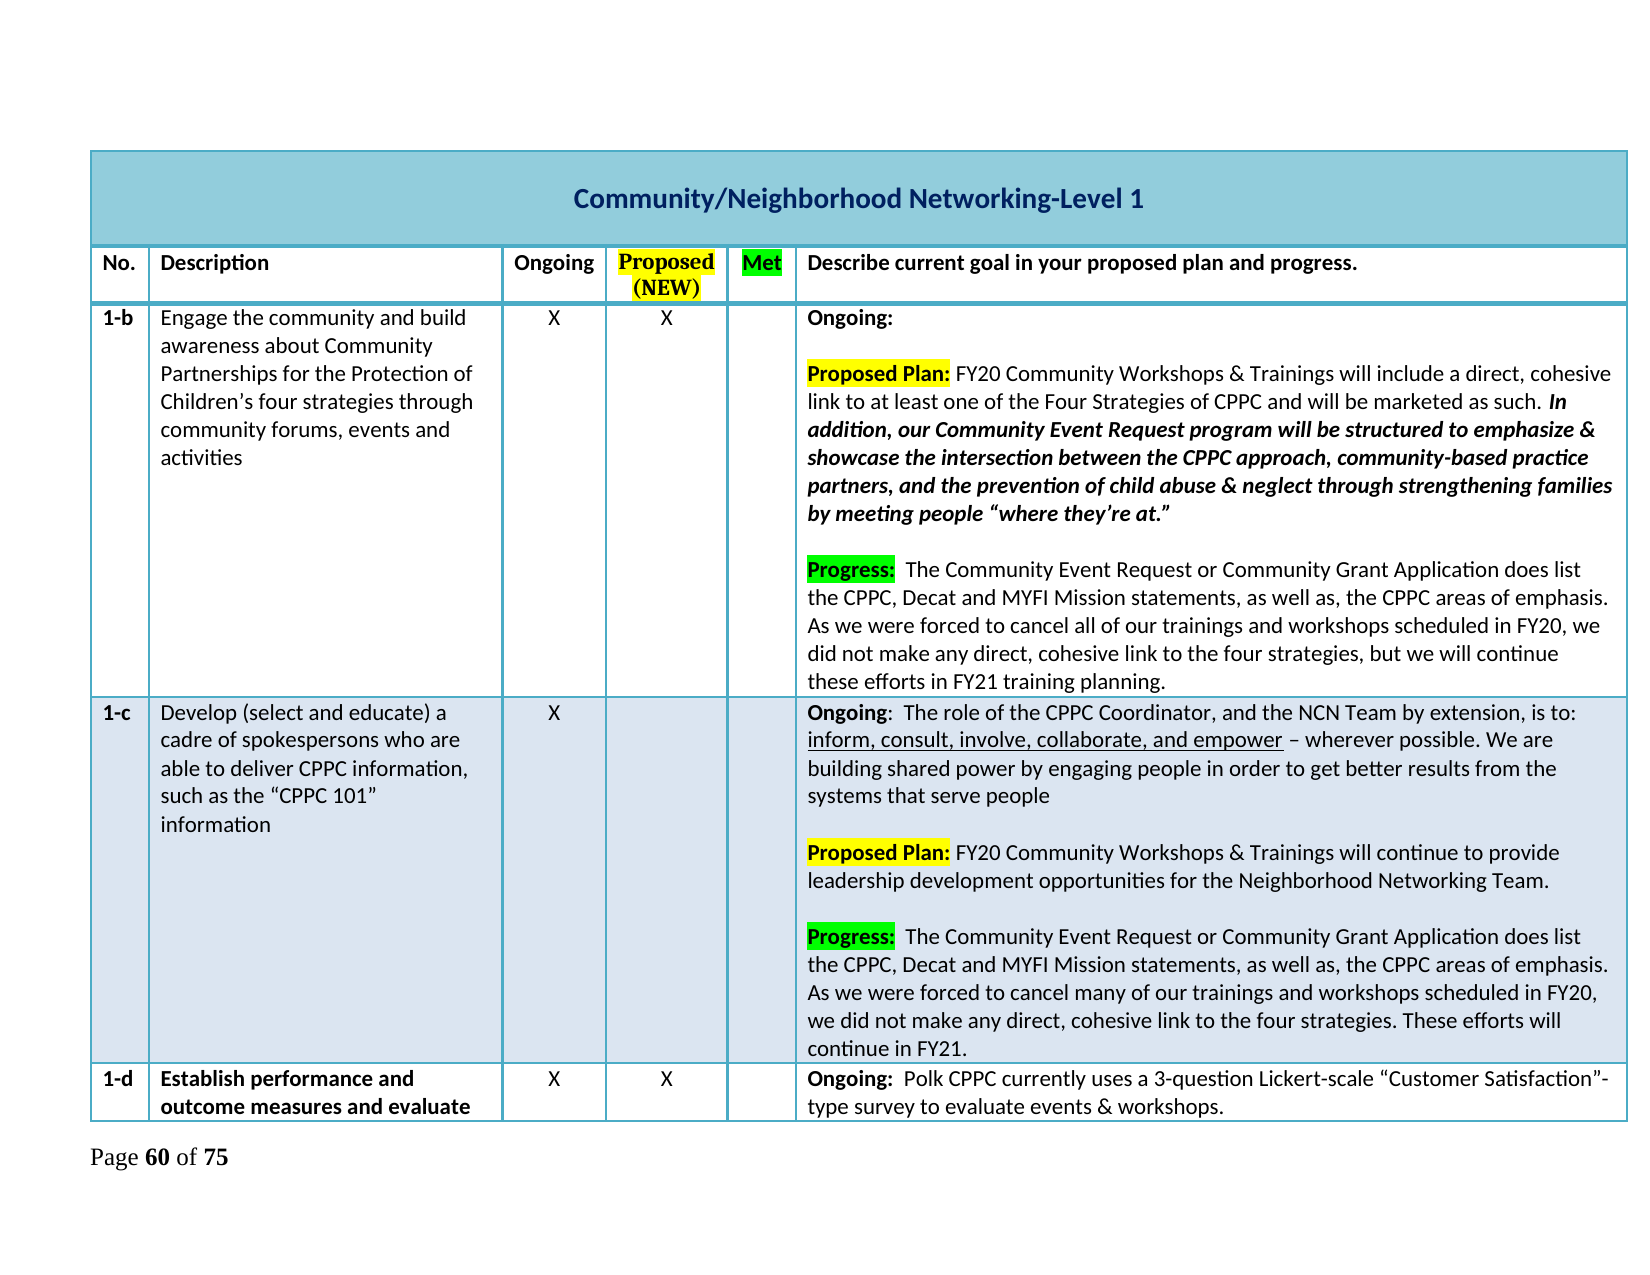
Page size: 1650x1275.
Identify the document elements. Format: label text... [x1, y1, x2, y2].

table_cell [729, 698, 795, 1062]
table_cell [150, 1064, 501, 1120]
table_cell [729, 1064, 795, 1120]
table_cell Describe current goal in your proposed plan and progress. [797, 248, 1626, 301]
table_cell [607, 698, 726, 1062]
table_cell Develop (select and educate) a cadre of spokespersons who are able to deliver CPPC information, such as the “CPPC 101” information [150, 698, 501, 1062]
table_cell [729, 306, 795, 696]
table_cell Engage the community and build awareness about Community Partnerships for the Protection of Children’s four strategies through community forums, events and activities [150, 306, 501, 696]
table_cell 1-b [92, 306, 148, 696]
table_cell X [607, 1064, 726, 1120]
table_cell Ongoing [504, 248, 605, 301]
table_cell Ongoing: The role of the CPPC Coordinator, and the NCN Team by extension, is to: inform, consult, involve, collaborate, and empower – wherever possible. We are building shared power by engaging people in order to get better results from the systems that serve people Proposed Plan: FY20 Community Workshops & Trainings will continue to provide leadership development opportunities for the Neighborhood Networking Team. Progress: The Community Event Request or Community Grant Application does list the CPPC, Decat and MYFI Mission statements, as well as, the CPPC areas of emphasis. As we were forced to cancel many of our trainings and workshops scheduled in FY20, we did not make any direct, cohesive link to the four strategies. These efforts will continue in FY21. [797, 698, 1626, 1062]
table_cell Proposed (NEW) [607, 248, 726, 301]
table_header Community/Neighborhood Networking-Level 1 [92, 152, 1626, 244]
table_cell Met [729, 248, 795, 301]
table_cell X [607, 306, 726, 696]
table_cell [797, 1064, 1626, 1120]
table_cell 1-d [92, 1064, 148, 1120]
table_cell X [504, 1064, 605, 1120]
table_cell Description [150, 248, 501, 301]
table_cell No. [92, 248, 148, 301]
table_cell X [504, 698, 605, 1062]
table_cell X [504, 306, 605, 696]
table_cell Ongoing: Proposed Plan: FY20 Community Workshops & Trainings will include a direct, cohesive link to at least one of the Four Strategies of CPPC and will be marketed as such. In addition, our Community Event Request program will be structured to emphasize & showcase the intersection between the CPPC approach, community-based practice partners, and the prevention of child abuse & neglect through strengthening families by meeting people “where they’re at.” Progress: The Community Event Request or Community Grant Application does list the CPPC, Decat and MYFI Mission statements, as well as, the CPPC areas of emphasis. As we were forced to cancel all of our trainings and workshops scheduled in FY20, we did not make any direct, cohesive link to the four strategies, but we will continue these efforts in FY21 training planning. [797, 306, 1626, 696]
table_cell 1-c [92, 698, 148, 1062]
